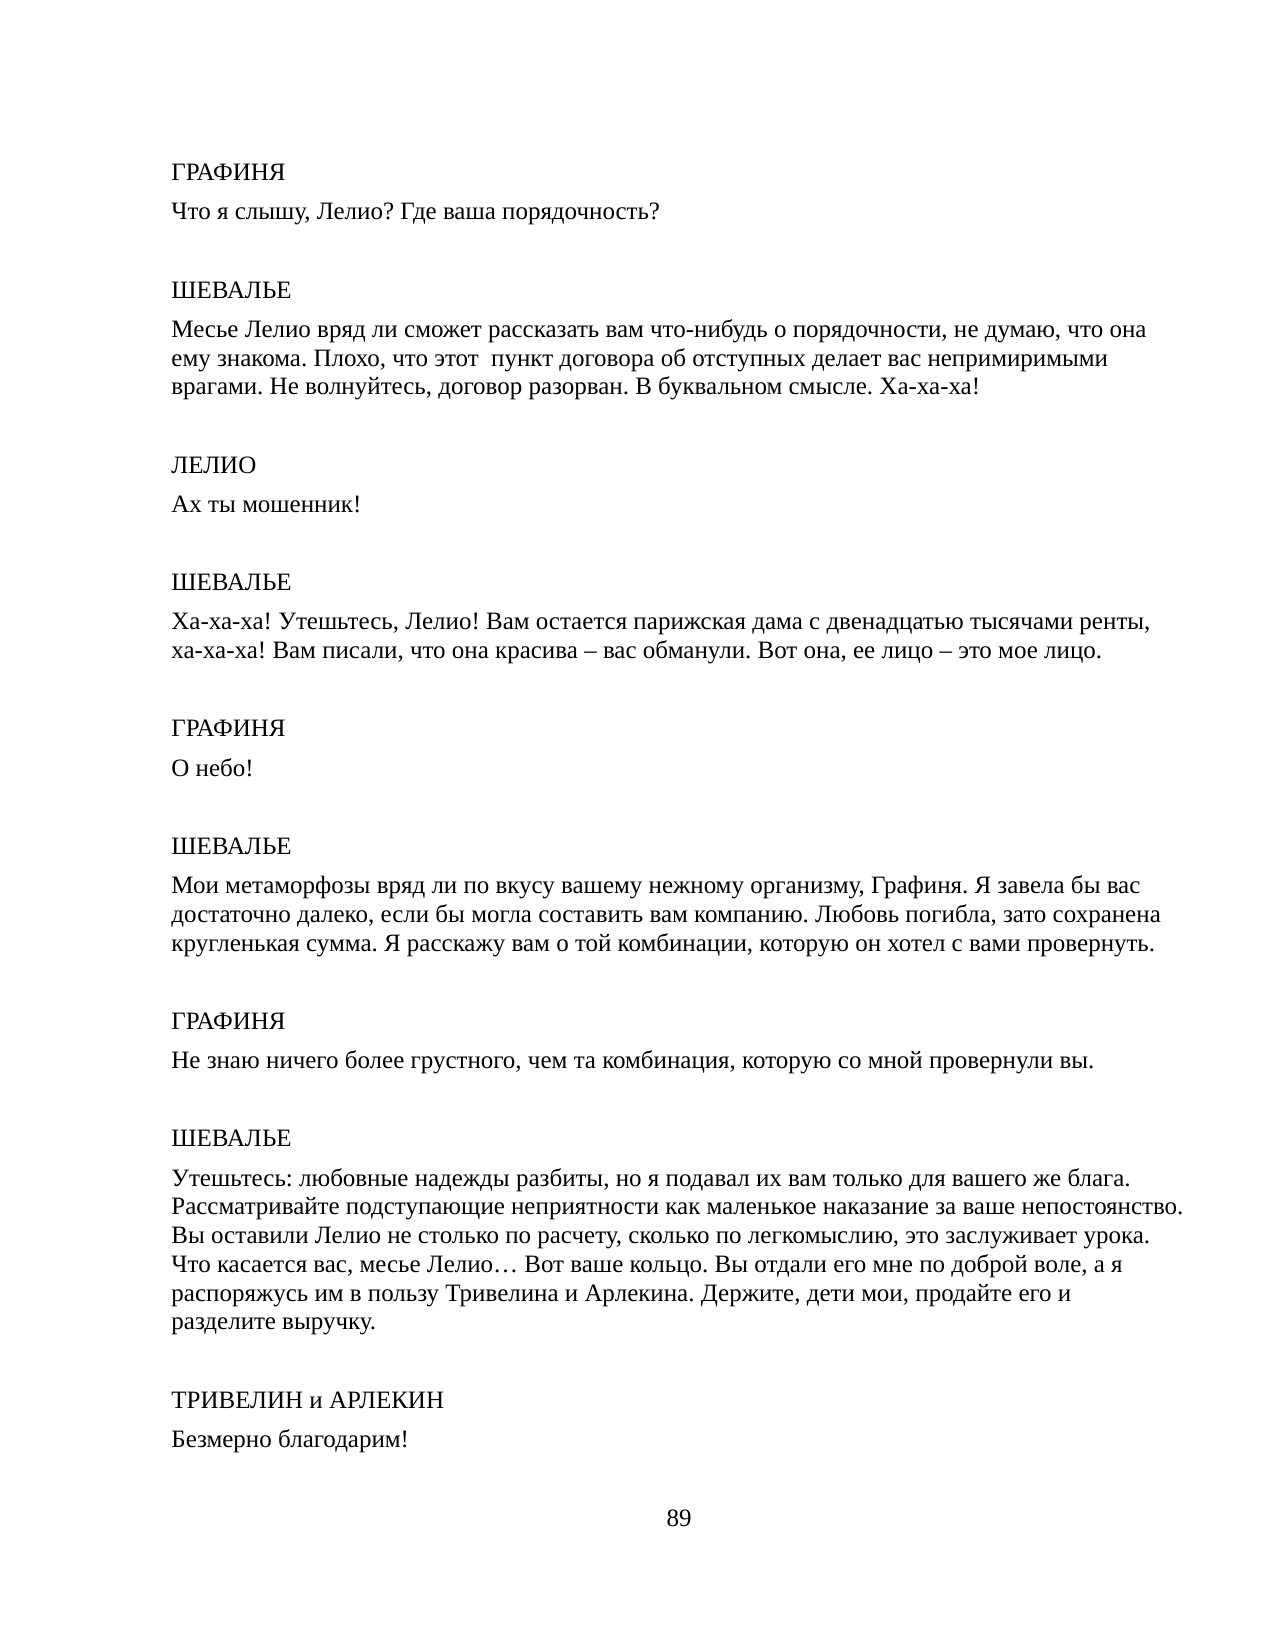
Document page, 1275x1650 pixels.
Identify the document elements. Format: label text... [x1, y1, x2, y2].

text Безмерно благодарим! [171, 1424, 1186, 1453]
text ЛЕЛИО [171, 450, 1186, 478]
text ШЕВАЛЬЕ [171, 831, 1186, 860]
text ШЕВАЛЬЕ [171, 567, 1186, 596]
text ШЕВАЛЬЕ [171, 1123, 1186, 1152]
text Ах ты мошенник! [171, 489, 1186, 518]
text ГРАФИНЯ [171, 713, 1186, 742]
text ШЕВАЛЬЕ [171, 275, 1186, 303]
text ГРАФИНЯ [171, 157, 1186, 186]
text ТРИВЕЛИН и АРЛЕКИН [171, 1385, 1186, 1413]
text ГРАФИНЯ [171, 1006, 1186, 1035]
text О небо! [171, 753, 1186, 781]
text Не знаю ничего более грустного, чем та комбинация, которую со мной провернули вы. [171, 1045, 1186, 1074]
text Утешьтесь: любовные надежды разбиты, но я подавал их вам только для вашего же блага. Рассматривайте подступающие неприятности как маленькое наказание за ваше непостоянство. Вы оставили Лелио не столько по расчету, сколько по легкомыслию, это заслуживает урока. Что касается вас, месье Лелио… Вот ваше кольцо. Вы отдали его мне по доброй воле, а я распоряжусь им в пользу Тривелина и Арлекина. Держите, дети мои, продайте его и разделите выручку. [171, 1163, 1186, 1335]
text Что я слышу, Лелио? Где ваша порядочность? [171, 196, 1186, 225]
text Мои метаморфозы вряд ли по вкусу вашему нежному организму, Графиня. Я завела бы вас достаточно далеко, если бы могла составить вам компанию. Любовь погибла, зато сохранена кругленькая сумма. Я расскажу вам о той комбинации, которую он хотел с вами провернуть. [171, 870, 1186, 956]
text Месье Лелио вряд ли сможет рассказать вам что-нибудь о порядочности, не думаю, что она ему знакома. Плохо, что этот пункт договора об отступных делает вас непримиримыми врагами. Не волнуйтесь, договор разорван. В буквальном смысле. Ха-ха-ха! [171, 314, 1186, 400]
text Ха-ха-ха! Утешьтесь, Лелио! Вам остается парижская дама с двенадцатью тысячами ренты, ха-ха-ха! Вам писали, что она красива – вас обманули. Вот она, ее лицо – это мое лицо. [171, 606, 1186, 664]
